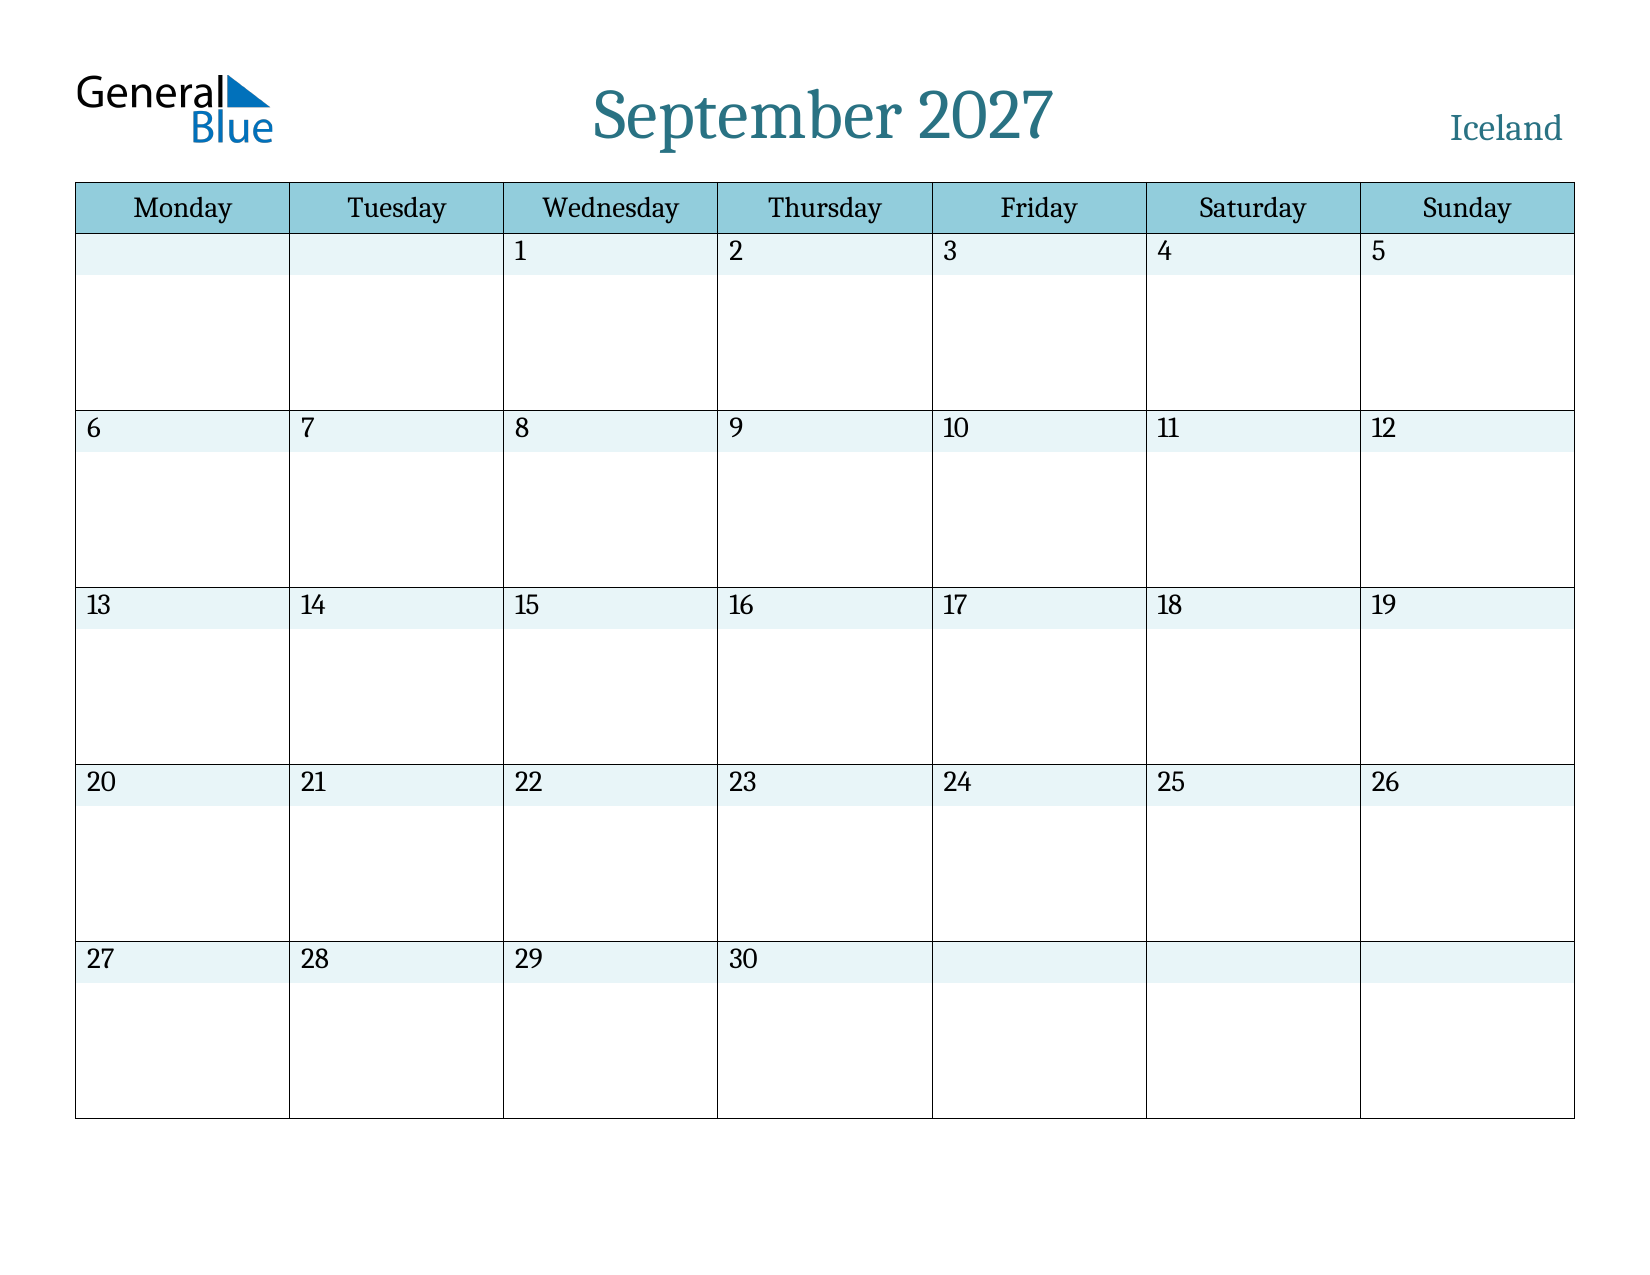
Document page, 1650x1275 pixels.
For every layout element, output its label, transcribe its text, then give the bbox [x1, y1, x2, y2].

table_cell [76, 275, 289, 410]
table_cell 17 [933, 588, 1146, 629]
table_cell 11 [1147, 411, 1360, 452]
table_cell [1147, 629, 1360, 764]
table_cell [1147, 275, 1360, 410]
table_cell [718, 452, 932, 587]
table_cell [290, 806, 503, 941]
table_cell [718, 983, 932, 1118]
table_cell [1361, 942, 1574, 983]
table_cell 2 [718, 234, 932, 275]
table_cell [290, 234, 503, 275]
table_cell [76, 983, 289, 1118]
table_cell 9 [718, 411, 932, 452]
table_cell [504, 806, 717, 941]
table_header September 2027 [504, 75, 1146, 182]
table_cell 25 [1147, 765, 1360, 806]
table_cell 26 [1361, 765, 1574, 806]
picture [77, 75, 273, 143]
table_cell [1147, 942, 1360, 983]
table_header Iceland [1146, 75, 1574, 182]
table_cell [718, 806, 932, 941]
table_cell 4 [1147, 234, 1360, 275]
table_cell 23 [718, 765, 932, 806]
table_cell 30 [718, 942, 932, 983]
table_cell [504, 275, 717, 410]
table_cell 5 [1361, 234, 1574, 275]
table_cell 3 [933, 234, 1146, 275]
table_cell [504, 983, 717, 1118]
table_cell [76, 452, 289, 587]
table_cell [76, 234, 289, 275]
table_cell [933, 629, 1146, 764]
table_cell [290, 275, 503, 410]
table_cell [718, 275, 932, 410]
table_cell [504, 452, 717, 587]
table_cell 18 [1147, 588, 1360, 629]
table_cell [718, 629, 932, 764]
table_cell 10 [933, 411, 1146, 452]
table_cell [1361, 806, 1574, 941]
table_cell [1361, 452, 1574, 587]
table_cell 15 [504, 588, 717, 629]
table_cell [1361, 983, 1574, 1118]
table_cell Sunday [1361, 183, 1574, 233]
table_cell Monday [76, 183, 289, 233]
table_cell Thursday [718, 183, 932, 233]
table_cell [933, 806, 1146, 941]
table_cell Friday [933, 183, 1146, 233]
table_cell Tuesday [290, 183, 503, 233]
table_cell 14 [290, 588, 503, 629]
table_cell 24 [933, 765, 1146, 806]
table_cell [290, 452, 503, 587]
table_cell 27 [76, 942, 289, 983]
table_cell 29 [504, 942, 717, 983]
table_cell 7 [290, 411, 503, 452]
table_cell [76, 629, 289, 764]
table_cell [933, 275, 1146, 410]
table_cell [76, 806, 289, 941]
table_cell [1147, 452, 1360, 587]
table_cell [933, 942, 1146, 983]
table_cell Wednesday [504, 183, 717, 233]
table_cell Saturday [1147, 183, 1360, 233]
table_cell 19 [1361, 588, 1574, 629]
table_cell 1 [504, 234, 717, 275]
table_cell [290, 629, 503, 764]
table_cell 13 [76, 588, 289, 629]
table_cell [290, 983, 503, 1118]
table_cell [1147, 806, 1360, 941]
table_cell 8 [504, 411, 717, 452]
table_cell [1361, 275, 1574, 410]
table_cell 21 [290, 765, 503, 806]
table_cell [933, 983, 1146, 1118]
table_cell [933, 452, 1146, 587]
table_cell 6 [76, 411, 289, 452]
table_cell [1147, 983, 1360, 1118]
table_cell [504, 629, 717, 764]
table_cell 20 [76, 765, 289, 806]
table_cell 12 [1361, 411, 1574, 452]
table_cell [1361, 629, 1574, 764]
table_header [76, 75, 503, 182]
table_cell 22 [504, 765, 717, 806]
table_cell 16 [718, 588, 932, 629]
table_cell 28 [290, 942, 503, 983]
